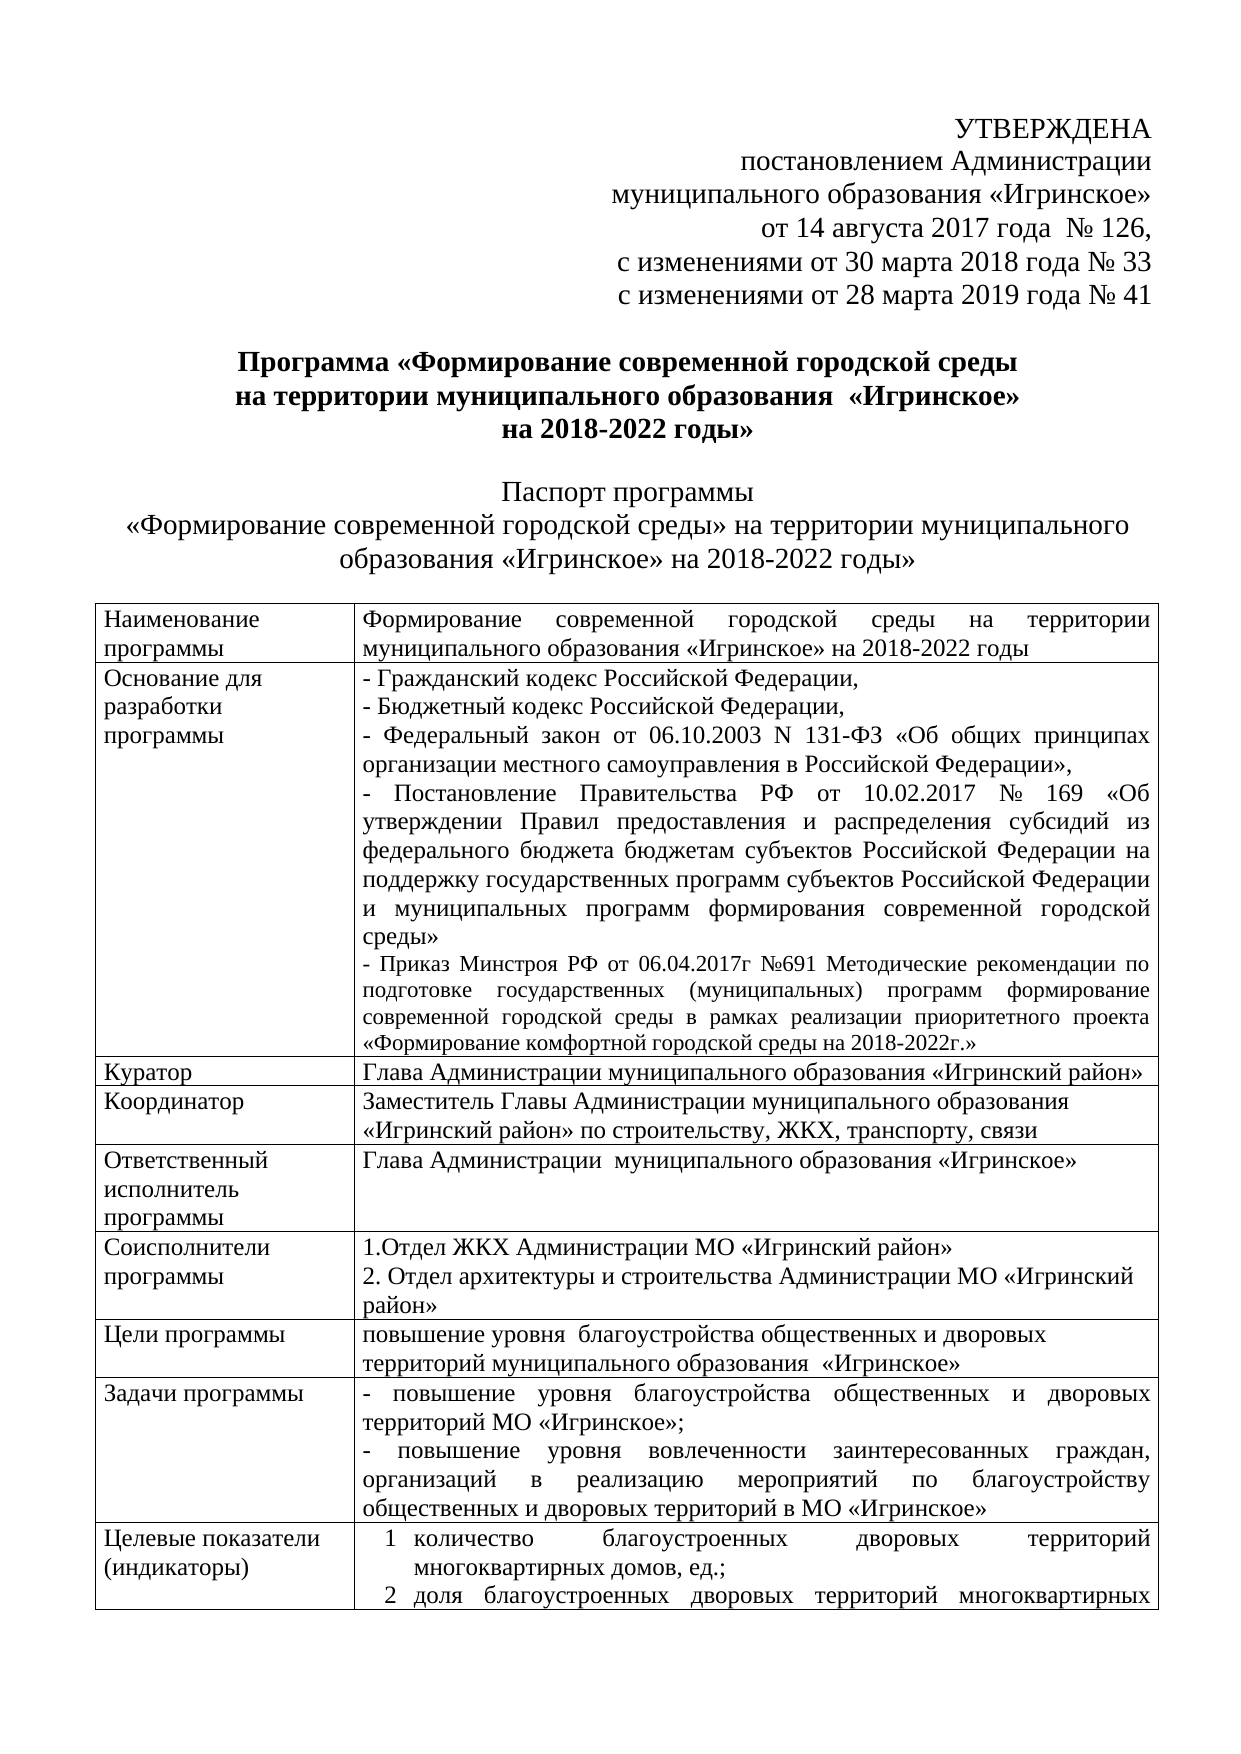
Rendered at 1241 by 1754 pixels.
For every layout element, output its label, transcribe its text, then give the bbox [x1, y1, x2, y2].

text с изменениями от 28 марта 2019 года № 41 [103, 277, 1152, 311]
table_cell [355, 1523, 1158, 1609]
table_cell - повышение уровня благоустройства общественных и дворовых территорий МО «Игринское»; - повышение уровня вовлеченности заинтересованных граждан, организаций в реализацию мероприятий по благоустройству общественных и дворовых территорий в МО «Игринское» [355, 1378, 1158, 1522]
text УТВЕРЖДЕНА [103, 118, 1152, 143]
table_cell повышение уровня благоустройства общественных и дворовых территорий муниципального образования «Игринское» [355, 1320, 1158, 1377]
text от 14 августа 2017 года № 126, [103, 210, 1152, 244]
text Программа «Формирование современной городской среды [103, 344, 1152, 378]
table_cell Основание для разработки программы [96, 663, 354, 1056]
table_cell Координатор [96, 1086, 354, 1144]
table_header Формирование современной городской среды на территории муниципального образования «Игринское» на 2018-2022 годы [355, 604, 1158, 662]
text Паспорт программы [103, 474, 1152, 507]
text на 2018-2022 годы» [103, 411, 1152, 445]
text постановлением Администрации [103, 143, 1152, 177]
text на территории муниципального образования «Игринское» [103, 378, 1152, 411]
table_cell Ответственный исполнитель программы [96, 1145, 354, 1231]
text с изменениями от 30 марта 2018 года № 33 [103, 244, 1152, 277]
table_header Наименование программы [96, 604, 354, 662]
table_cell 1.Отдел ЖКХ Администрации МО «Игринский район» 2. Отдел архитектуры и строительства Администрации МО «Игринский район» [355, 1232, 1158, 1318]
text муниципального образования «Игринское» [103, 177, 1152, 210]
text «Формирование современной городской среды» на территории муниципального образования «Игринское» на 2018-2022 годы» [103, 507, 1152, 574]
table_cell - Гражданский кодекс Российской Федерации, - Бюджетный кодекс Российской Федерации, - Федеральный закон от 06.10.2003 N 131-ФЗ «Об общих принципах организации местного самоуправления в Российской Федерации», - Постановление Правительства РФ от 10.02.2017 № 169 «Об утверждении Правил предоставления и распределения субсидий из федерального бюджета бюджетам субъектов Российской Федерации на поддержку государственных программ субъектов Российской Федерации и муниципальных программ формирования современной городской среды» - Приказ Минстроя РФ от 06.04.2017г №691 Методические рекомендации по подготовке государственных (муниципальных) программ формирование современной городской среды в рамках реализации приоритетного проекта «Формирование комфортной городской среды на 2018-2022г.» [355, 663, 1158, 1056]
table_cell Задачи программы [96, 1378, 354, 1522]
table_cell Глава Администрации муниципального образования «Игринский район» [355, 1057, 1158, 1085]
table_cell Глава Администрации муниципального образования «Игринское» [355, 1145, 1158, 1231]
table_cell Цели программы [96, 1320, 354, 1377]
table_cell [96, 1523, 354, 1609]
table_cell Куратор [96, 1057, 354, 1085]
table_cell Соисполнители программы [96, 1232, 354, 1318]
table_cell Заместитель Главы Администрации муниципального образования «Игринский район» по строительству, ЖКХ, транспорту, связи [355, 1086, 1158, 1144]
